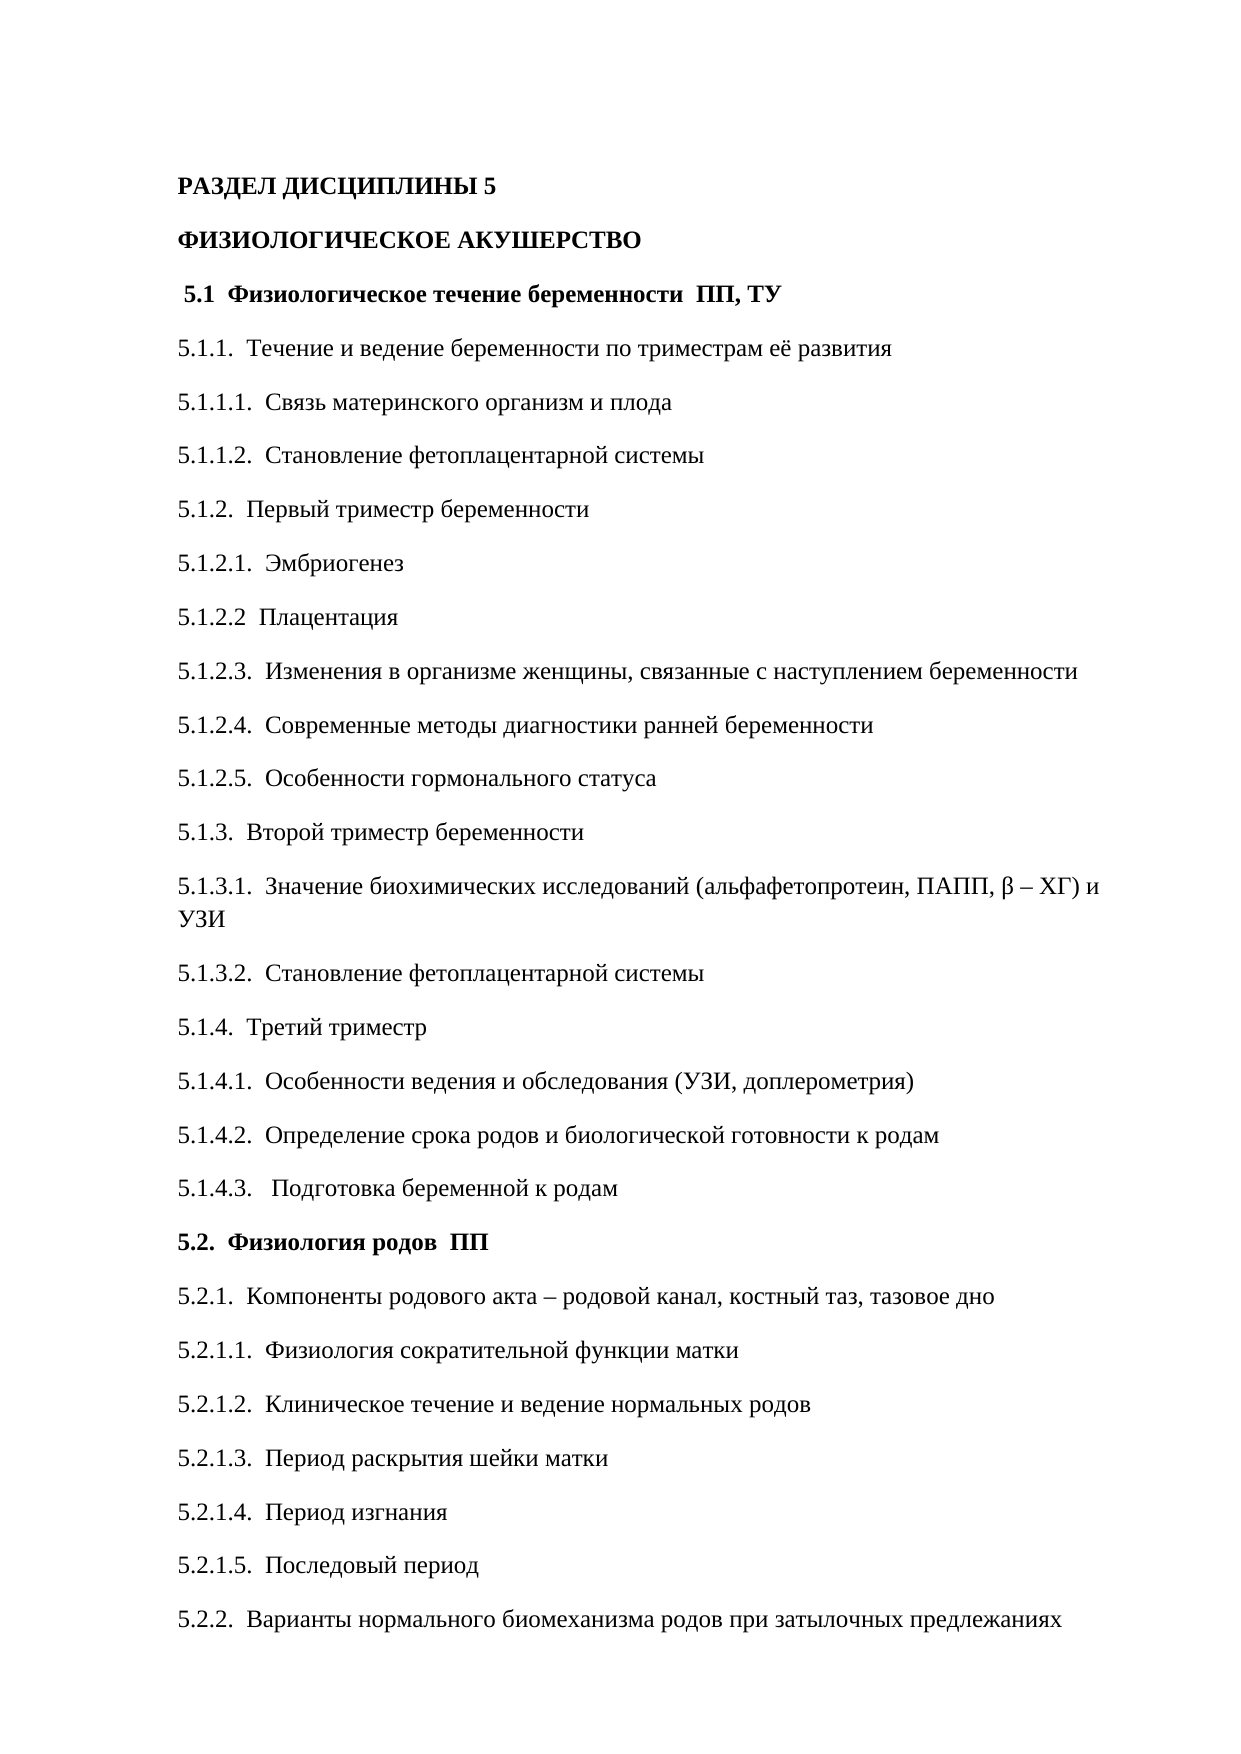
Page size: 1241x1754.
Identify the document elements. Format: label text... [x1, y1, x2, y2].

text 5.2.1.3. Период раскрытия шейки матки [177, 1443, 1152, 1472]
text 5.1.3. Второй триместр беременности [177, 817, 1152, 846]
text 5.2. Физиология родов ПП [177, 1227, 1152, 1256]
text 5.1.4.1. Особенности ведения и обследования (УЗИ, доплерометрия) [177, 1066, 1152, 1094]
text 5.1.2.4. Современные методы диагностики ранней беременности [177, 710, 1152, 738]
text 5.1.2.1. Эмбриогенез [177, 548, 1152, 577]
text 5.1.4.2. Определение срока родов и биологической готовности к родам [177, 1120, 1152, 1148]
text 5.1.1.1. Связь материнского организм и плода [177, 387, 1152, 415]
text 5.1.4. Третий триместр [177, 1012, 1152, 1041]
text 5.1.2.3. Изменения в организме женщины, связанные с наступлением беременности [177, 656, 1152, 684]
text 5.1.2. Первый триместр беременности [177, 494, 1152, 523]
text 5.1.4.3. Подготовка беременной к родам [177, 1173, 1152, 1202]
text 5.1.1.2. Становление фетоплацентарной системы [177, 440, 1152, 469]
text 5.2.1.2. Клиническое течение и ведение нормальных родов [177, 1389, 1152, 1418]
text 5.1.2.5. Особенности гормонального статуса [177, 763, 1152, 792]
text 5.2.1.1. Физиология сократительной функции матки [177, 1335, 1152, 1364]
text 5.1.3.1. Значение биохимических исследований (альфафетопротеин, ПАПП, β – ХГ) и УЗИ [177, 871, 1152, 933]
text РАЗДЕЛ ДИСЦИПЛИНЫ 5 [177, 171, 1152, 200]
text 5.1 Физиологическое течение беременности ПП, ТУ [177, 279, 1152, 308]
text 5.2.1.5. Последовый период [177, 1551, 1152, 1579]
text 5.2.2. Варианты нормального биомеханизма родов при затылочных предлежаниях [177, 1604, 1152, 1633]
text 5.1.1. Течение и ведение беременности по триместрам её развития [177, 333, 1152, 361]
text ФИЗИОЛОГИЧЕСКОЕ АКУШЕРСТВО [177, 225, 1152, 254]
text 5.2.1.4. Период изгнания [177, 1497, 1152, 1525]
text 5.1.2.2 Плацентация [177, 602, 1152, 631]
text 5.1.3.2. Становление фетоплацентарной системы [177, 958, 1152, 987]
text 5.2.1. Компоненты родового акта – родовой канал, костный таз, тазовое дно [177, 1281, 1152, 1310]
